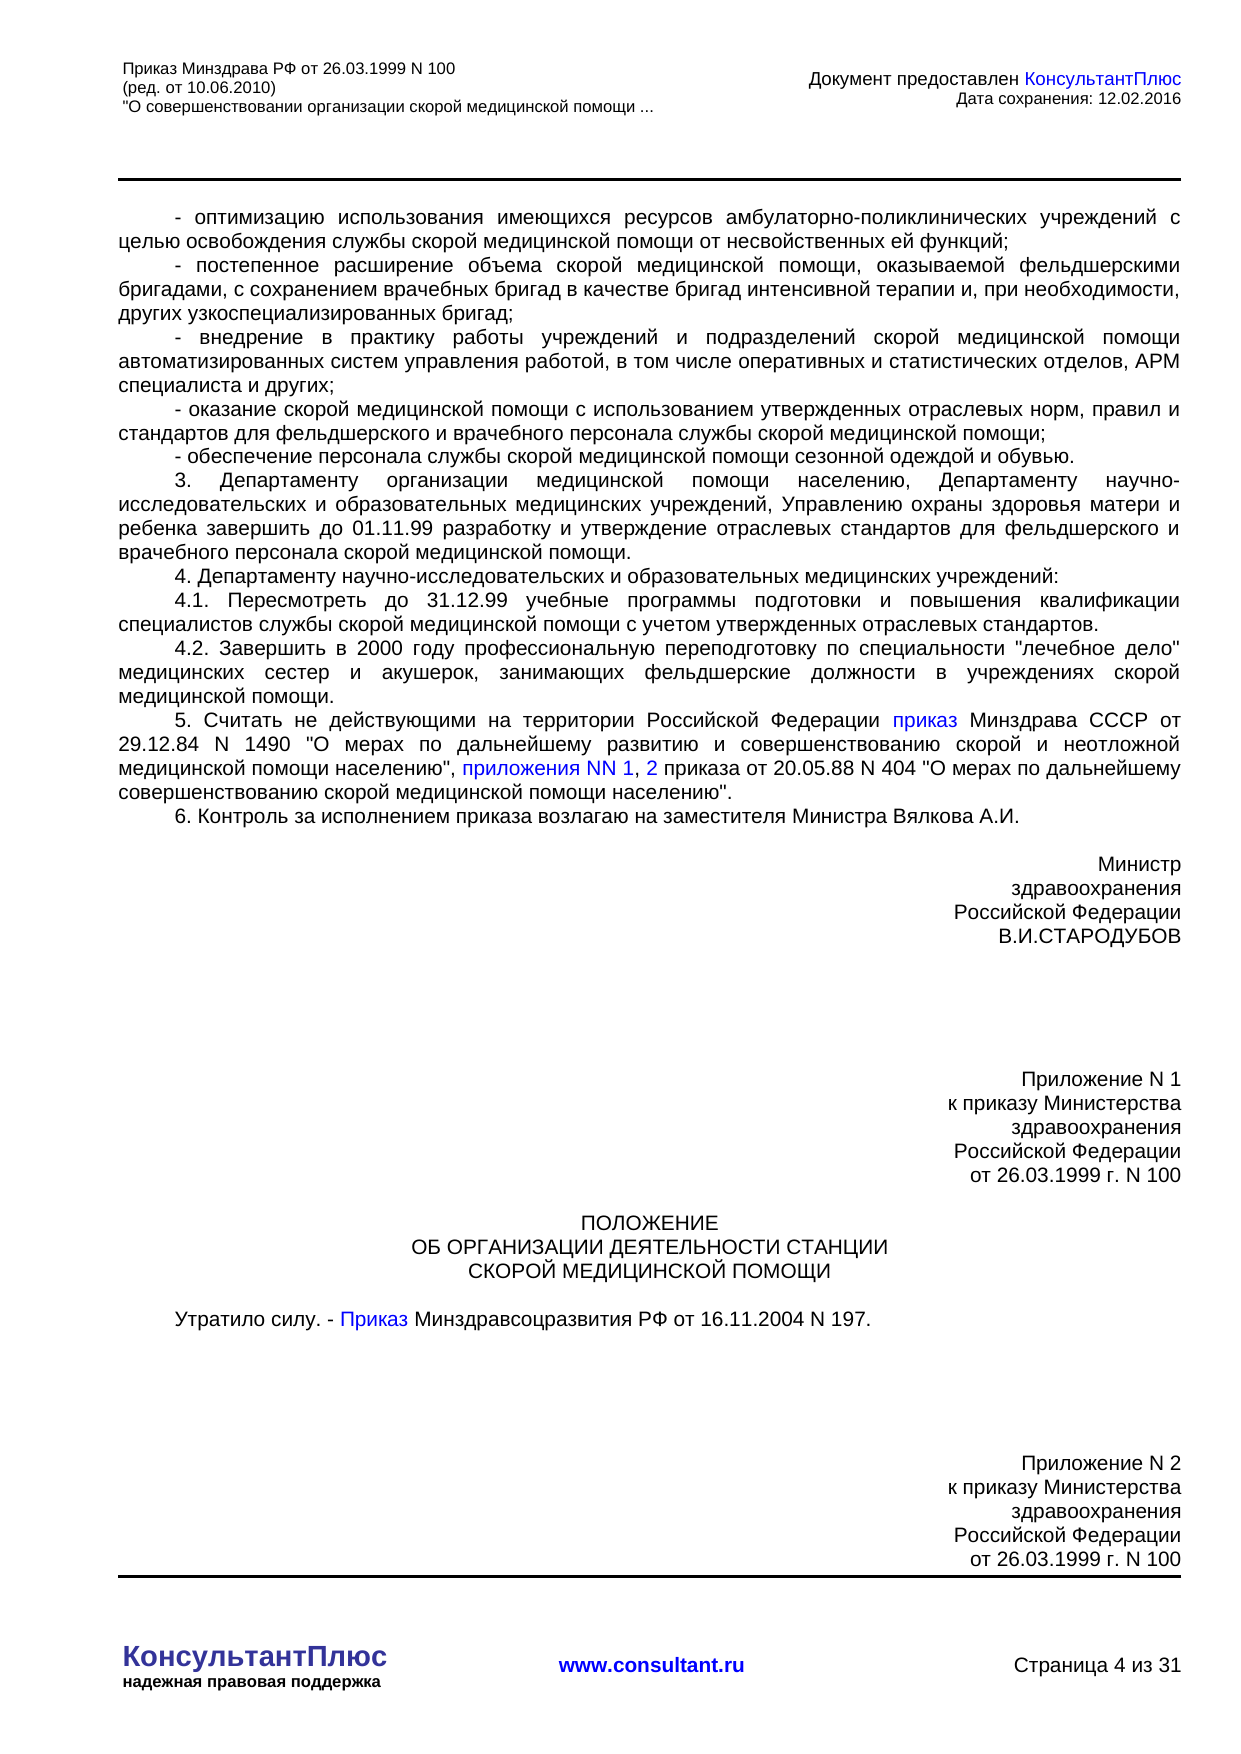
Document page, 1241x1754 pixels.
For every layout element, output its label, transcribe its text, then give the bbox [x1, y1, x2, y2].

text Министр [118, 852, 1181, 876]
text здравоохранения [118, 876, 1181, 899]
text 4.1. Пересмотреть до 31.12.99 учебные программы подготовки и повышения квалификации специалистов службы скорой медицинской помощи с учетом утвержденных отраслевых стандартов. [118, 588, 1181, 636]
text ПОЛОЖЕНИЕ [118, 1211, 1181, 1235]
text Приложение N 2 [118, 1451, 1181, 1474]
text Российской Федерации [118, 899, 1181, 923]
text Приложение N 1 [118, 1067, 1181, 1091]
text 5. Считать не действующими на территории Российской Федерации приказ Минздрава СССР от 29.12.84 N 1490 "О мерах по дальнейшему развитию и совершенствованию скорой и неотложной медицинской помощи населению", приложения NN 1, 2 приказа от 20.05.88 N 404 "О мерах по дальнейшему совершенствованию скорой медицинской помощи населению". [118, 708, 1181, 804]
text 3. Департаменту организации медицинской помощи населению, Департаменту научно-исследовательских и образовательных медицинских учреждений, Управлению охраны здоровья матери и ребенка завершить до 01.11.99 разработку и утверждение отраслевых стандартов для фельдшерского и врачебного персонала скорой медицинской помощи. [118, 468, 1181, 564]
text - обеспечение персонала службы скорой медицинской помощи сезонной одеждой и обувью. [118, 444, 1181, 468]
text Российской Федерации [118, 1522, 1181, 1546]
text здравоохранения [118, 1498, 1181, 1522]
text от 26.03.1999 г. N 100 [118, 1163, 1181, 1187]
text 6. Контроль за исполнением приказа возлагаю на заместителя Министра Вялкова А.И. [118, 804, 1181, 828]
text ОБ ОРГАНИЗАЦИИ ДЕЯТЕЛЬНОСТИ СТАНЦИИ [118, 1235, 1181, 1259]
text 4. Департаменту научно-исследовательских и образовательных медицинских учреждений: [118, 564, 1181, 588]
text В.И.СТАРОДУБОВ [118, 923, 1181, 947]
text к приказу Министерства [118, 1474, 1181, 1498]
text к приказу Министерства [118, 1091, 1181, 1115]
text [118, 1307, 1181, 1331]
text - оптимизацию использования имеющихся ресурсов амбулаторно-поликлинических учреждений с целью освобождения службы скорой медицинской помощи от несвойственных ей функций; [118, 205, 1181, 253]
text от 26.03.1999 г. N 100 [118, 1546, 1181, 1570]
text СКОРОЙ МЕДИЦИНСКОЙ ПОМОЩИ [118, 1259, 1181, 1283]
text - постепенное расширение объема скорой медицинской помощи, оказываемой фельдшерскими бригадами, с сохранением врачебных бригад в качестве бригад интенсивной терапии и, при необходимости, других узкоспециализированных бригад; [118, 253, 1181, 324]
text - оказание скорой медицинской помощи с использованием утвержденных отраслевых норм, правил и стандартов для фельдшерского и врачебного персонала службы скорой медицинской помощи; [118, 396, 1181, 444]
text Российской Федерации [118, 1139, 1181, 1163]
text 4.2. Завершить в 2000 году профессиональную переподготовку по специальности "лечебное дело" медицинских сестер и акушерок, занимающих фельдшерские должности в учреждениях скорой медицинской помощи. [118, 636, 1181, 708]
text - внедрение в практику работы учреждений и подразделений скорой медицинской помощи автоматизированных систем управления работой, в том числе оперативных и статистических отделов, АРМ специалиста и других; [118, 324, 1181, 396]
text здравоохранения [118, 1115, 1181, 1139]
